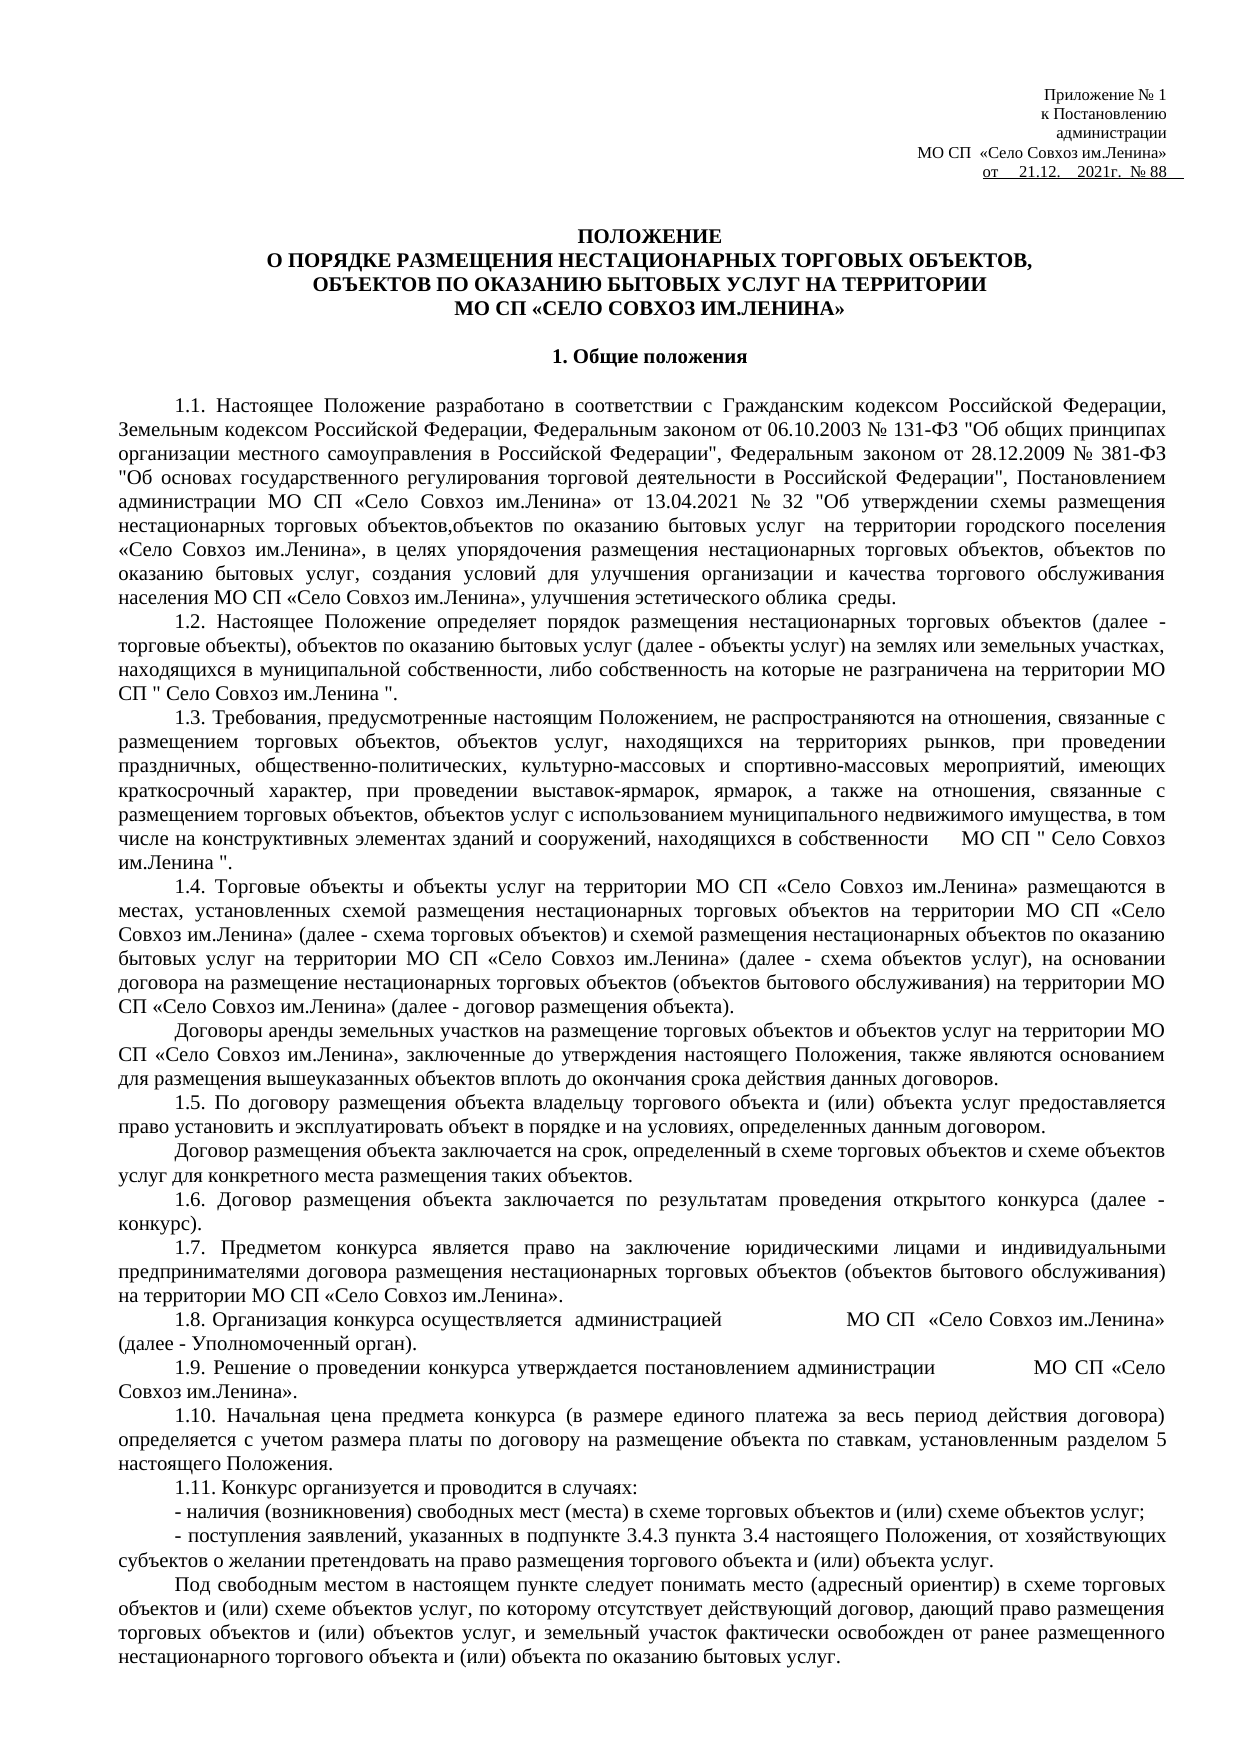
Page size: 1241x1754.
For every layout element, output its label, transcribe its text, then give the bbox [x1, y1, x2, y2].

text Договор размещения объекта заключается на срок, определенный в схеме торговых объектов и схеме объектов услуг для конкретного места размещения таких объектов. [118, 1138, 1167, 1187]
title 1. Общие положения [118, 344, 1181, 368]
text 1.2. Настоящее Положение определяет порядок размещения нестационарных торговых объектов (далее - торговые объекты), объектов по оказанию бытовых услуг (далее - объекты услуг) на землях или земельных участках, находящихся в муниципальной собственности, либо собственность на которые не разграничена на территории МО СП " Село Совхоз им.Ленина ". [118, 609, 1167, 705]
title О ПОРЯДКЕ РАЗМЕЩЕНИЯ НЕСТАЦИОНАРНЫХ ТОРГОВЫХ ОБЪЕКТОВ, [118, 248, 1181, 272]
text 1.8. Организация конкурса осуществляется администрацией МО СП «Село Совхоз им.Ленина» (далее - Уполномоченный орган). [118, 1307, 1167, 1355]
text 1.3. Требования, предусмотренные настоящим Положением, не распространяются на отношения, связанные с размещением торговых объектов, объектов услуг, находящихся на территориях рынков, при проведении праздничных, общественно-политических, культурно-массовых и спортивно-массовых мероприятий, имеющих краткосрочный характер, при проведении выставок-ярмарок, ярмарок, а также на отношения, связанные с размещением торговых объектов, объектов услуг с использованием муниципального недвижимого имущества, в том числе на конструктивных элементах зданий и сооружений, находящихся в собственности МО СП " Село Совхоз им.Ленина ". [118, 705, 1167, 874]
text 1.11. Конкурс организуется и проводится в случаях: [118, 1475, 1181, 1499]
text МО СП «Село Совхоз им.Ленина» [118, 142, 1167, 162]
text 1.1. Настоящее Положение разработано в соответствии с Гражданским кодексом Российской Федерации, Земельным кодексом Российской Федерации, Федеральным законом от 06.10.2003 № 131-ФЗ "Об общих принципах организации местного самоуправления в Российской Федерации", Федеральным законом от 28.12.2009 № 381-ФЗ "Об основах государственного регулирования торговой деятельности в Российской Федерации", Постановлением администрации МО СП «Село Совхоз им.Ленина» от 13.04.2021 № 32 "Об утверждении схемы размещения нестационарных торговых объектов,объектов по оказанию бытовых услуг на территории городского поселения «Село Совхоз им.Ленина», в целях упорядочения размещения нестационарных торговых объектов, объектов по оказанию бытовых услуг, создания условий для улучшения организации и качества торгового обслуживания населения МО СП «Село Совхоз им.Ленина», улучшения эстетического облика среды. [118, 392, 1167, 609]
text от 21.12. 2021г. № 88 [118, 162, 1167, 181]
text 1.4. Торговые объекты и объекты услуг на территории МО СП «Село Совхоз им.Ленина» размещаются в местах, установленных схемой размещения нестационарных торговых объектов на территории МО СП «Село Совхоз им.Ленина» (далее - схема торговых объектов) и схемой размещения нестационарных объектов по оказанию бытовых услуг на территории МО СП «Село Совхоз им.Ленина» (далее - схема объектов услуг), на основании договора на размещение нестационарных торговых объектов (объектов бытового обслуживания) на территории МО СП «Село Совхоз им.Ленина» (далее - договор размещения объекта). [118, 874, 1167, 1018]
text - наличия (возникновения) свободных мест (места) в схеме торговых объектов и (или) схеме объектов услуг; [118, 1499, 1167, 1523]
text 1.7. Предметом конкурса является право на заключение юридическими лицами и индивидуальными предпринимателями договора размещения нестационарных торговых объектов (объектов бытового обслуживания) на территории МО СП «Село Совхоз им.Ленина». [118, 1235, 1167, 1307]
text - поступления заявлений, указанных в подпункте 3.4.3 пункта 3.4 настоящего Положения, от хозяйствующих субъектов о желании претендовать на право размещения торгового объекта и (или) объекта услуг. [118, 1523, 1167, 1572]
text Под свободным местом в настоящем пункте следует понимать место (адресный ориентир) в схеме торговых объектов и (или) схеме объектов услуг, по которому отсутствует действующий договор, дающий право размещения торговых объектов и (или) объектов услуг, и земельный участок фактически освобожден от ранее размещенного нестационарного торгового объекта и (или) объекта по оказанию бытовых услуг. [118, 1572, 1167, 1668]
text к Постановлению [118, 104, 1167, 123]
text администрации [118, 123, 1167, 142]
text 1.6. Договор размещения объекта заключается по результатам проведения открытого конкурса (далее - конкурс). [118, 1187, 1167, 1235]
text 1.9. Решение о проведении конкурса утверждается постановлением администрации МО СП «Село Совхоз им.Ленина». [118, 1355, 1167, 1403]
title МО СП «СЕЛО СОВХОЗ ИМ.ЛЕНИНА» [118, 296, 1181, 320]
title ОБЪЕКТОВ ПО ОКАЗАНИЮ БЫТОВЫХ УСЛУГ НА ТЕРРИТОРИИ [118, 272, 1181, 296]
text Договоры аренды земельных участков на размещение торговых объектов и объектов услуг на территории МО СП «Село Совхоз им.Ленина», заключенные до утверждения настоящего Положения, также являются основанием для размещения вышеуказанных объектов вплоть до окончания срока действия данных договоров. [118, 1018, 1167, 1090]
text Приложение № 1 [118, 85, 1167, 104]
text 1.5. По договору размещения объекта владельцу торгового объекта и (или) объекта услуг предоставляется право установить и эксплуатировать объект в порядке и на условиях, определенных данным договором. [118, 1090, 1167, 1138]
title ПОЛОЖЕНИЕ [118, 224, 1181, 248]
text 1.10. Начальная цена предмета конкурса (в размере единого платежа за весь период действия договора) определяется с учетом размера платы по договору на размещение объекта по ставкам, установленным разделом 5 настоящего Положения. [118, 1403, 1167, 1475]
